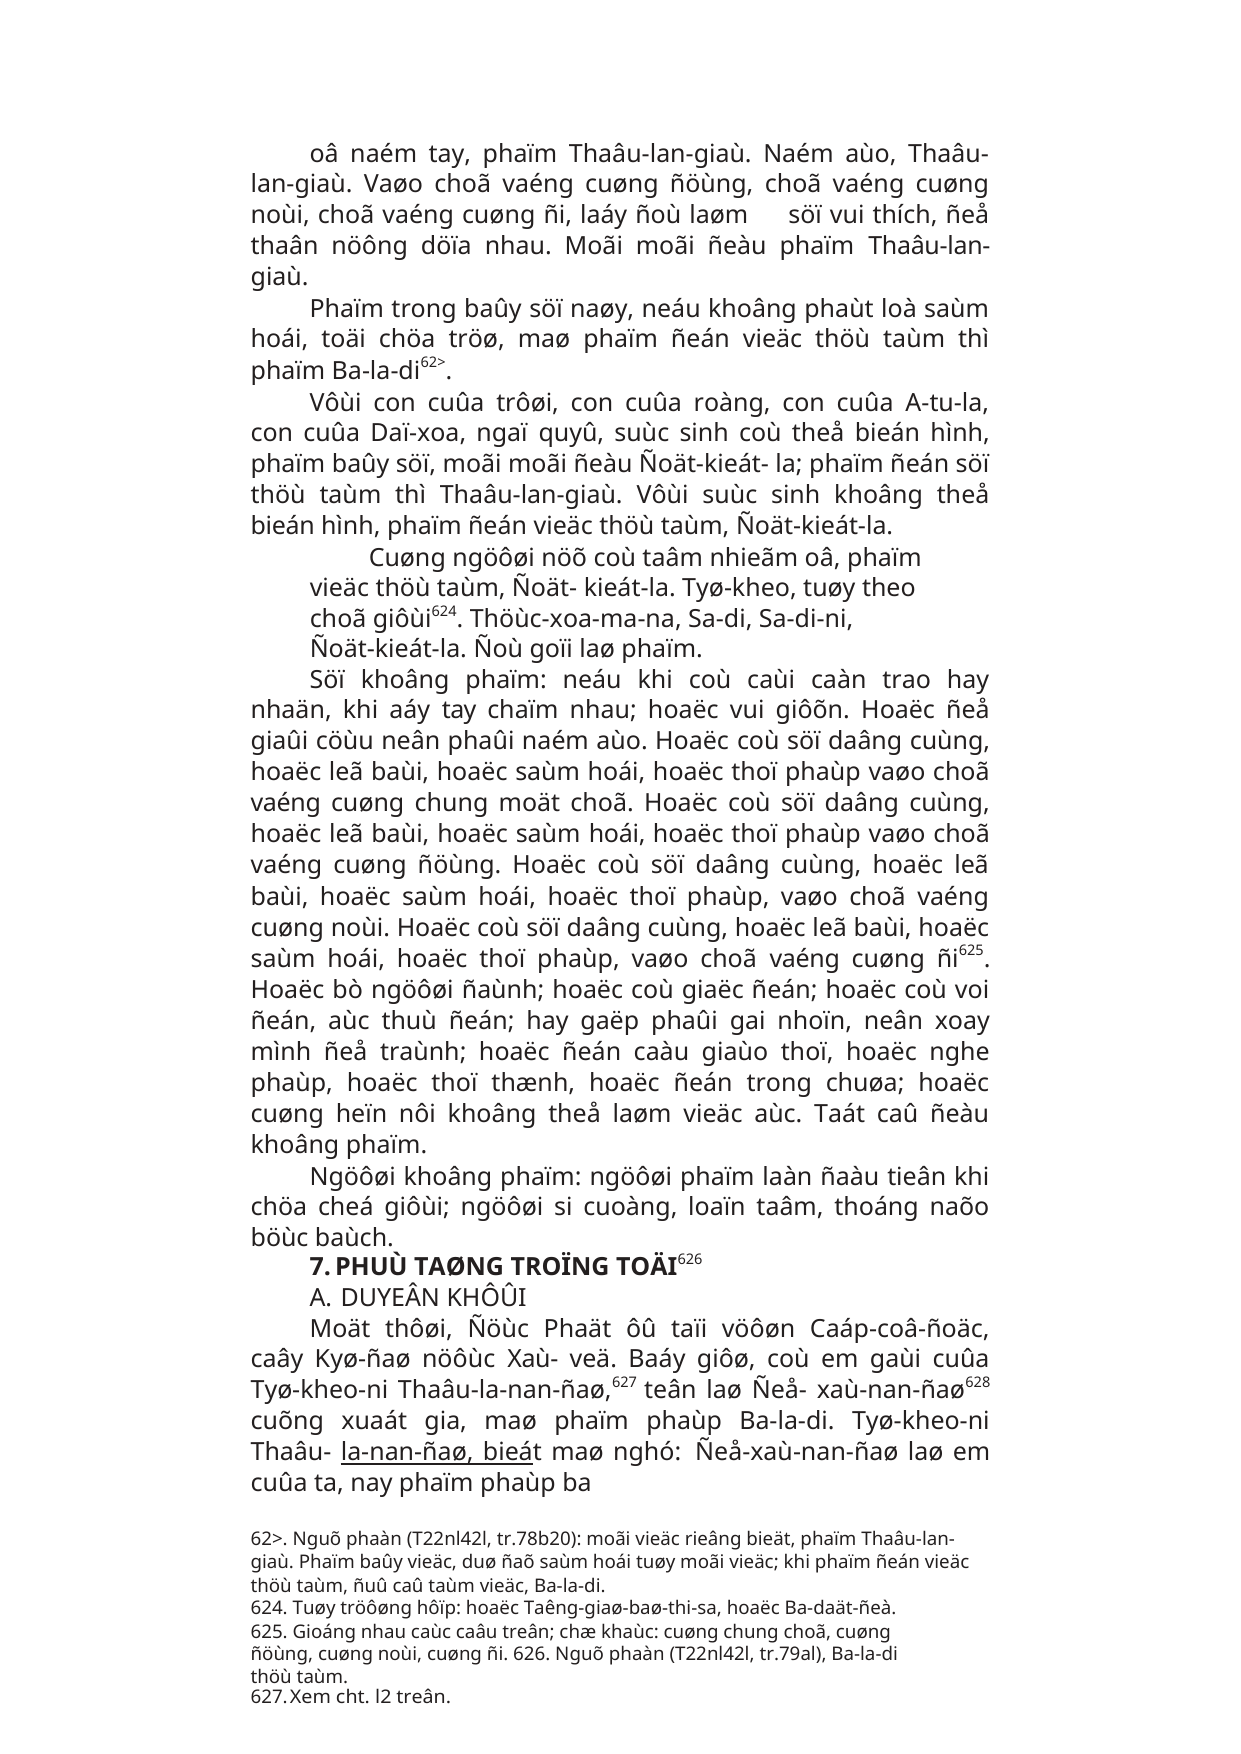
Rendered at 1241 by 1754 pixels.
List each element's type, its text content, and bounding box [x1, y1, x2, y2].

text Cuøng ngöôøi nöõ coù taâm nhieãm oâ, phaïm vieäc thöù taùm, Ñoät- kieát-la. Tyø-kheo, tuøy theo choã giôùi624. Thöùc-xoa-ma-na, Sa-di, Sa-di-ni, [309, 541, 961, 634]
text Ñoät-kieát-la. Ñoù goïi laø phaïm. [309, 634, 1065, 663]
text Ngöôøi khoâng phaïm: ngöôøi phaïm laàn ñaàu tieân khi chöa cheá giôùi; ngöôøi si cuoàng, loaïn taâm, thoáng naõo böùc baùch. [250, 1161, 990, 1254]
list DUYEÂN KHÔÛI [309, 1281, 1065, 1312]
text Vôùi con cuûa trôøi, con cuûa roàng, con cuûa A-tu-la, con cuûa Daï-xoa, ngaï quyû, suùc sinh coù theå bieán hình, phaïm baûy söï, moãi moãi ñeàu Ñoät-kieát- la; phaïm ñeán söï thöù taùm thì Thaâu-lan-giaù. Vôùi suùc sinh khoâng theå bieán hình, phaïm ñeán vieäc thöù taùm, Ñoät-kieát-la. [250, 386, 990, 541]
text 625. Gioáng nhau caùc caâu treân; chæ khaùc: cuøng chung choã, cuøng ñöùng, cuøng noùi, cuøng ñi. 626. Nguõ phaàn (T22nl42l, tr.79al), Ba-la-di thöù taùm. [250, 1619, 929, 1689]
text Phaïm trong baûy söï naøy, neáu khoâng phaùt loà saùm hoái, toäi chöa tröø, maø phaïm ñeán vieäc thöù taùm thì phaïm Ba-la-di62>. [250, 293, 990, 386]
text 624. Tuøy tröôøng hôïp: hoaëc Taêng-giaø-baø-thi-sa, hoaëc Ba-daät-ñeà. [250, 1597, 1065, 1619]
text Moät thôøi, Ñöùc Phaät ôû taïi vöôøn Caáp-coâ-ñoäc, caây Kyø-ñaø nöôùc Xaù- veä. Baáy giôø, coù em gaùi cuûa Tyø-kheo-ni Thaâu-la-nan-ñaø,627 teân laø Ñeå- xaù-nan-ñaø628 cuõng xuaát gia, maø phaïm phaùp Ba-la-di. Tyø-kheo-ni Thaâu- la-nan-ñaø, bieát maø nghó: Ñeå-xaù-nan-ñaø laø em cuûa ta, nay phaïm phaùp ba [250, 1313, 990, 1499]
text oâ naém tay, phaïm Thaâu-lan-giaù. Naém aùo, Thaâu-lan-giaù. Vaøo choã vaéng cuøng ñöùng, choã vaéng cuøng noùi, choã vaéng cuøng ñi, laáy ñoù laøm söï vui thích, ñeå thaân nöông döïa nhau. Moãi moãi ñeàu phaïm Thaâu-lan- giaù. [250, 138, 990, 293]
text 62>. Nguõ phaàn (T22nl42l, tr.78b20): moãi vieäc rieâng bieät, phaïm Thaâu-lan-giaù. Phaïm baûy vieäc, duø ñaõ saùm hoái tuøy moãi vieäc; khi phaïm ñeán vieäc thöù taùm, ñuû caû taùm vieäc, Ba-la-di. [250, 1527, 995, 1597]
text Söï khoâng phaïm: neáu khi coù caùi caàn trao hay nhaän, khi aáy tay chaïm nhau; hoaëc vui giôõn. Hoaëc ñeå giaûi cöùu neân phaûi naém aùo. Hoaëc coù söï daâng cuùng, hoaëc leã baùi, hoaëc saùm hoái, hoaëc thoï phaùp vaøo choã vaéng cuøng chung moät choã. Hoaëc coù söï daâng cuùng, hoaëc leã baùi, hoaëc saùm hoái, hoaëc thoï phaùp vaøo choã vaéng cuøng ñöùng. Hoaëc coù söï daâng cuùng, hoaëc leã baùi, hoaëc saùm hoái, hoaëc thoï phaùp, vaøo choã vaéng cuøng noùi. Hoaëc coù söï daâng cuùng, hoaëc leã baùi, hoaëc saùm hoái, hoaëc thoï phaùp, vaøo choã vaéng cuøng ñi625. Hoaëc bò ngöôøi ñaùnh; hoaëc coù giaëc ñeán; hoaëc coù voi ñeán, aùc thuù ñeán; hay gaëp phaûi gai nhoïn, neân xoay mình ñeå traùnh; hoaëc ñeán caàu giaùo thoï, hoaëc nghe phaùp, hoaëc thoï thænh, hoaëc ñeán trong chuøa; hoaëc cuøng heïn nôi khoâng theå laøm vieäc aùc. Taát caû ñeàu khoâng phaïm. [250, 664, 990, 1161]
list Xem cht. l2 treân. [250, 1689, 1065, 1707]
subtitle PHUÙ TAØNG TROÏNG TOÄI626 [309, 1254, 1065, 1281]
